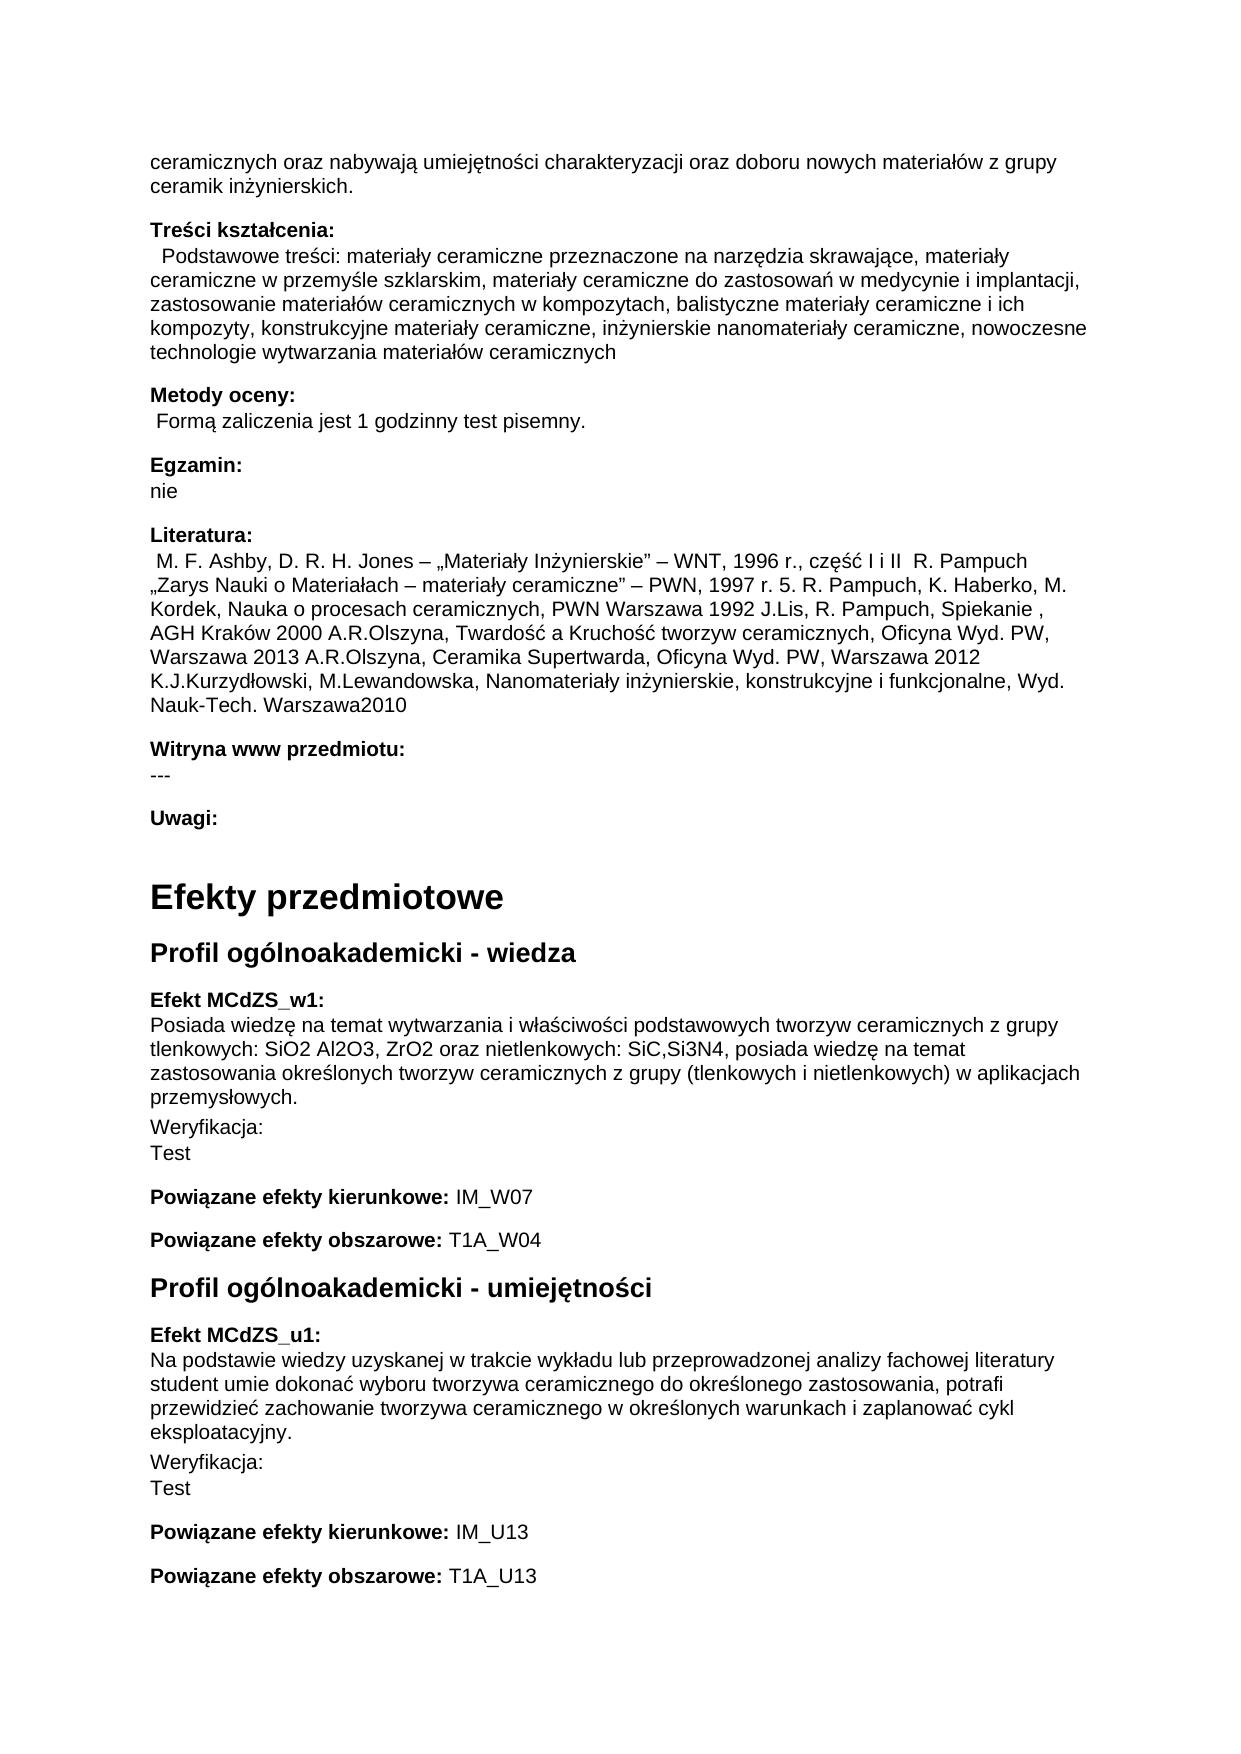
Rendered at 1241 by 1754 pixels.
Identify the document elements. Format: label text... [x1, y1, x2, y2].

text nie [150, 479, 1090, 503]
text Powiązane efekty obszarowe: T1A_U13 [150, 1564, 1090, 1588]
text Podstawowe treści: materiały ceramiczne przeznaczone na narzędzia skrawające, materiały ceramiczne w przemyśle szklarskim, materiały ceramiczne do zastosowań w medycynie i implantacji, zastosowanie materiałów ceramicznych w kompozytach, balistyczne materiały ceramiczne i ich kompozyty, konstrukcyjne materiały ceramiczne, inżynierskie nanomateriały ceramiczne, nowoczesne technologie wytwarzania materiałów ceramicznych [150, 244, 1090, 363]
text Weryfikacja: [150, 1450, 1090, 1474]
text Efekt MCdZS_u1: [150, 1323, 1090, 1347]
text Powiązane efekty kierunkowe: IM_W07 [150, 1184, 1090, 1208]
subtitle Efekty przedmiotowe [150, 876, 1090, 917]
text Powiązane efekty kierunkowe: IM_U13 [150, 1520, 1090, 1544]
text Efekt MCdZS_w1: [150, 988, 1090, 1012]
text Na podstawie wiedzy uzyskanej w trakcie wykładu lub przeprowadzonej analizy fachowej literatury student umie dokonać wyboru tworzywa ceramicznego do określonego zastosowania, potrafi przewidzieć zachowanie tworzywa ceramicznego w określonych warunkach i zaplanować cykl eksploatacyjny. [150, 1348, 1090, 1444]
text --- [150, 762, 1090, 786]
text Powiązane efekty obszarowe: T1A_W04 [150, 1228, 1090, 1252]
text Test [150, 1141, 1090, 1165]
subtitle Profil ogólnoakademicki - wiedza [150, 937, 1090, 968]
text Literatura: [150, 523, 1090, 547]
text Formą zaliczenia jest 1 godzinny test pisemny. [150, 409, 1090, 433]
text M. F. Ashby, D. R. H. Jones – „Materiały Inżynierskie” – WNT, 1996 r., część I i II R. Pampuch „Zarys Nauki o Materiałach – materiały ceramiczne” – PWN, 1997 r. 5. R. Pampuch, K. Haberko, M. Kordek, Nauka o procesach ceramicznych, PWN Warszawa 1992 J.Lis, R. Pampuch, Spiekanie , AGH Kraków 2000 A.R.Olszyna, Twardość a Kruchość tworzyw ceramicznych, Oficyna Wyd. PW, Warszawa 2013 A.R.Olszyna, Ceramika Supertwarda, Oficyna Wyd. PW, Warszawa 2012 K.J.Kurzydłowski, M.Lewandowska, Nanomateriały inżynierskie, konstrukcyjne i funkcjonalne, Wyd. Nauk-Tech. Warszawa2010 [150, 549, 1090, 717]
text Uwagi: [150, 806, 1090, 830]
text Egzamin: [150, 453, 1090, 477]
text Posiada wiedzę na temat wytwarzania i właściwości podstawowych tworzyw ceramicznych z grupy tlenkowych: SiO2 Al2O3, ZrO2 oraz nietlenkowych: SiC,Si3N4, posiada wiedzę na temat zastosowania określonych tworzyw ceramicznych z grupy (tlenkowych i nietlenkowych) w aplikacjach przemysłowych. [150, 1013, 1090, 1108]
text Weryfikacja: [150, 1115, 1090, 1139]
subtitle Profil ogólnoakademicki - umiejętności [150, 1272, 1090, 1303]
text Metody oceny: [150, 383, 1090, 407]
text Treści kształcenia: [150, 218, 1090, 242]
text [150, 150, 1090, 198]
text Test [150, 1476, 1090, 1500]
text Witryna www przedmiotu: [150, 736, 1090, 760]
